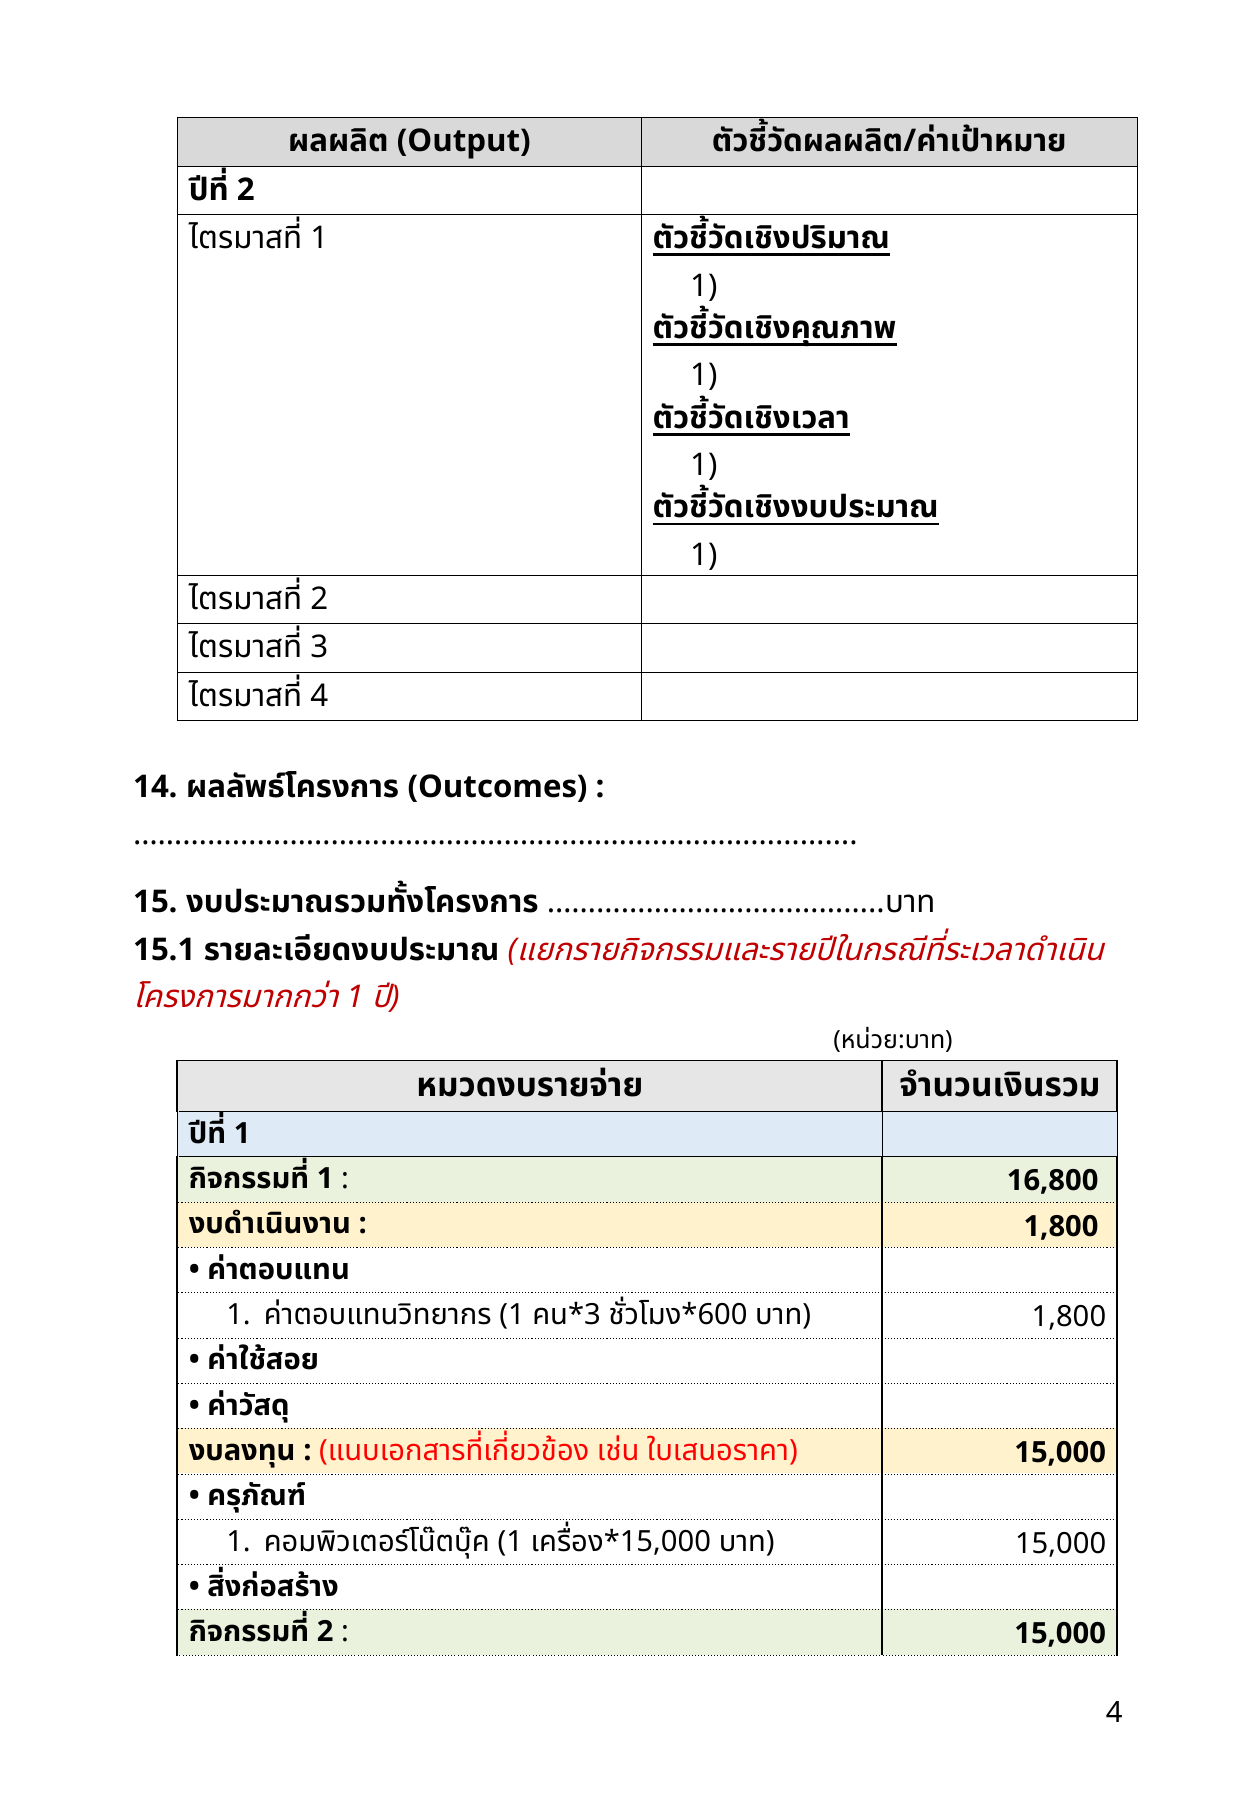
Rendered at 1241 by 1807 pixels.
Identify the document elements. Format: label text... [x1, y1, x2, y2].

table_cell [883, 1247, 1116, 1292]
text 14. ผลลัพธ์โครงการ (Outcomes) : ……………………………………………………………………………. [133, 764, 1122, 854]
table_cell • ค่าตอบแทน [178, 1247, 881, 1292]
table_cell 16,800 [883, 1157, 1116, 1202]
table_cell ตัวชี้วัดเชิงปริมาณ ตัวชี้วัดเชิงคุณภาพ ตัวชี้วัดเชิงเวลา ตัวชี้วัดเชิงงบประมาณ [642, 215, 1137, 574]
table_cell [642, 624, 1137, 672]
text 15. งบประมาณรวมทั้งโครงการ …………………………………..บาท [133, 879, 1122, 926]
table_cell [178, 1519, 881, 1564]
table_cell [642, 673, 1137, 720]
table_cell ปีที่ 1 [178, 1112, 882, 1156]
table_cell [883, 1338, 1116, 1383]
table_cell • สิ่งก่อสร้าง [178, 1564, 881, 1609]
table_cell [642, 167, 1137, 214]
table_cell ไตรมาสที่ 4 [178, 673, 641, 720]
table_cell • ครุภัณฑ์ [178, 1474, 881, 1519]
table_cell • ค่าวัสดุ [178, 1383, 881, 1428]
table_cell [883, 1112, 1117, 1156]
table_cell 15,000 [883, 1428, 1116, 1473]
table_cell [178, 1428, 881, 1473]
table_cell 1,800 [883, 1292, 1116, 1337]
table_cell ค่าตอบแทนวิทยากร (1 คน*3 ชั่วโมง*600 บาท) [178, 1292, 881, 1337]
table_cell [642, 576, 1137, 623]
table_cell งบดำเนินงาน : [178, 1202, 881, 1247]
table_cell ปีที่ 2 [178, 167, 641, 214]
table_header ตัวชี้วัดผลผลิต/ค่าเป้าหมาย [642, 118, 1137, 166]
table_cell 15,000 [883, 1519, 1116, 1564]
table_cell 15,000 [883, 1609, 1116, 1655]
table_cell • ค่าใช้สอย [178, 1338, 881, 1383]
table_cell [883, 1383, 1116, 1428]
table_cell กิจกรรมที่ 1 : [178, 1157, 881, 1202]
table_header ผลผลิต (Output) [178, 118, 641, 166]
table_cell [883, 1564, 1116, 1609]
table_header หมวดงบรายจ่าย [178, 1061, 881, 1111]
table_header จำนวนเงินรวม [883, 1061, 1116, 1111]
text (หน่วย:บาท) [133, 1021, 952, 1059]
table_cell กิจกรรมที่ 2 : [178, 1609, 881, 1655]
table_cell ไตรมาสที่ 3 [178, 624, 641, 672]
table_cell 1,800 [883, 1202, 1116, 1247]
table_cell [883, 1474, 1116, 1519]
text 15.1 รายละเอียดงบประมาณ (แยกรายกิจกรรมและรายปีในกรณีที่ระเวลาดำเนินโครงการมากกว่า 1 ปี) [133, 926, 1122, 1021]
table_cell ไตรมาสที่ 1 [178, 215, 641, 574]
table_cell ไตรมาสที่ 2 [178, 576, 641, 623]
